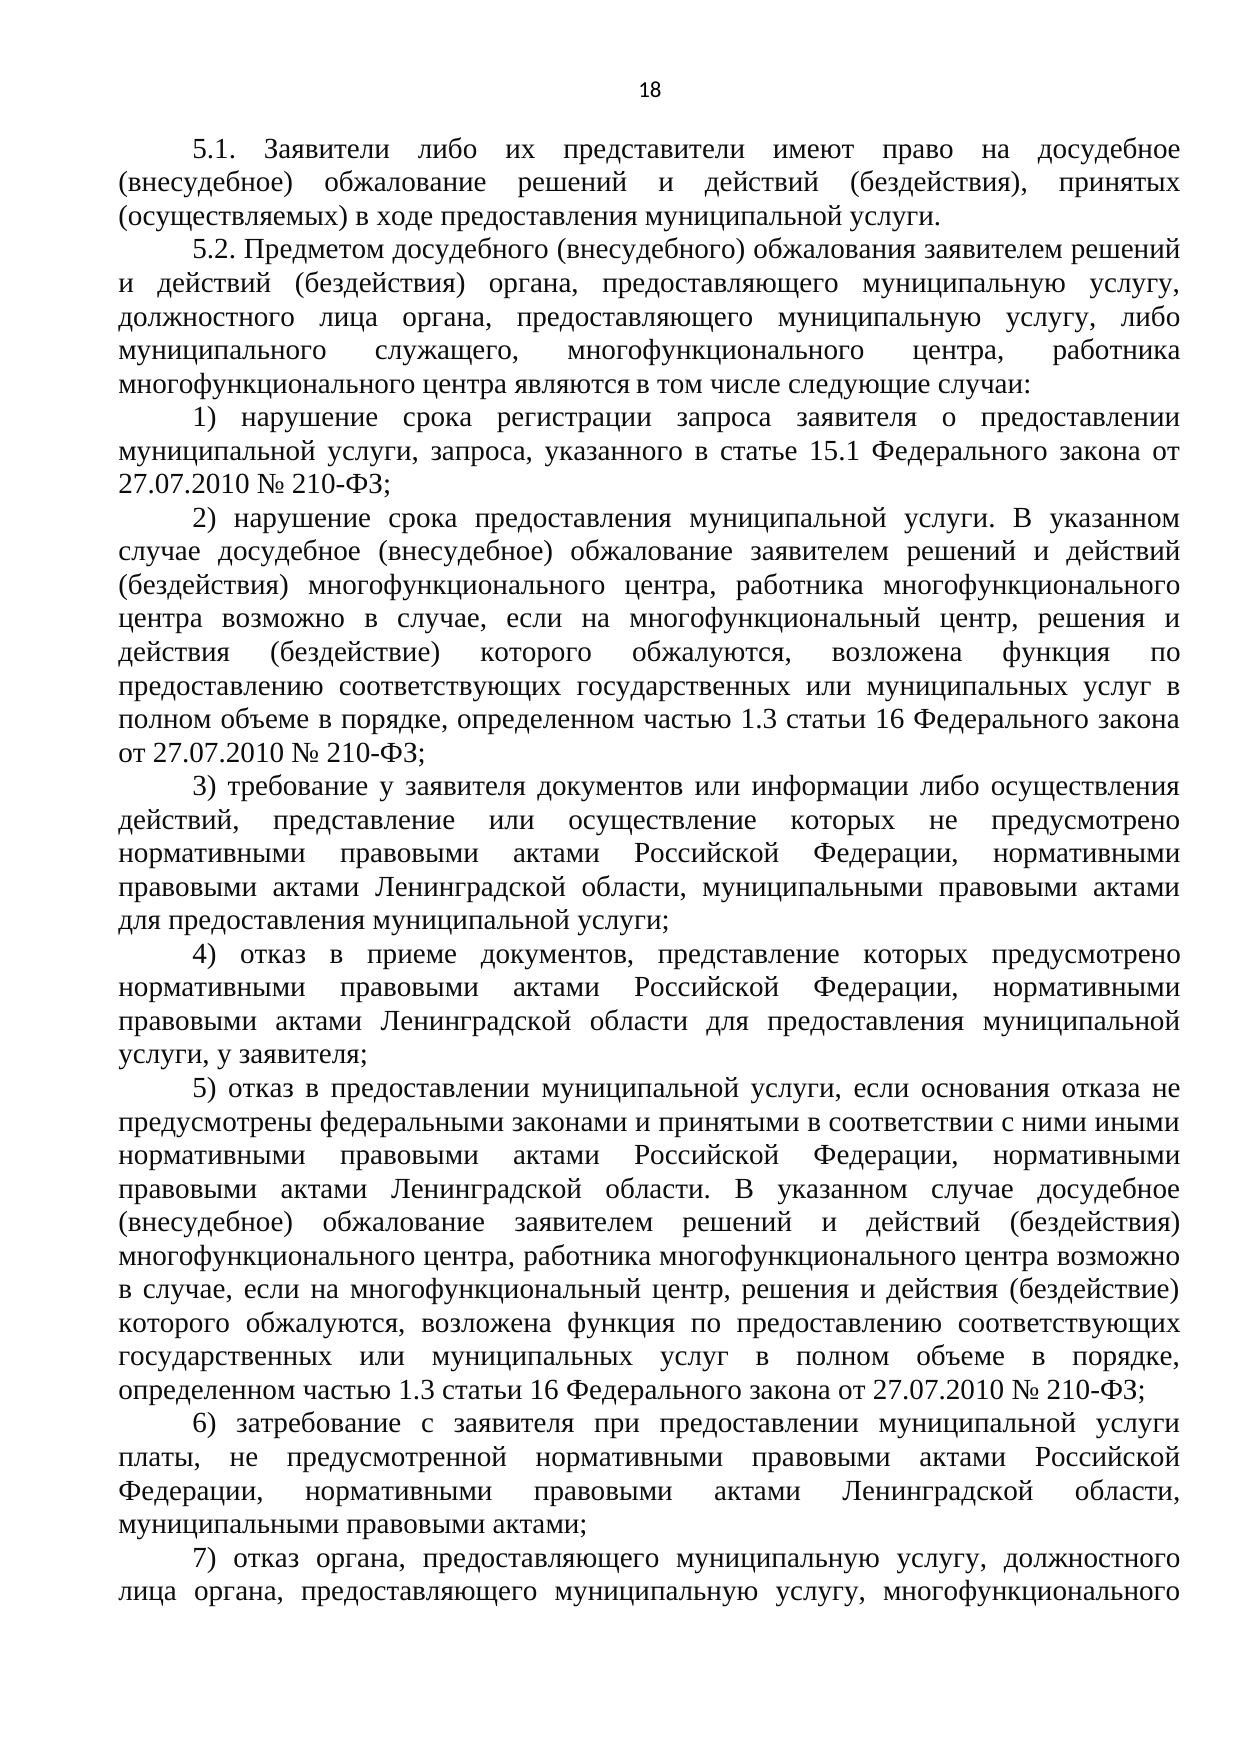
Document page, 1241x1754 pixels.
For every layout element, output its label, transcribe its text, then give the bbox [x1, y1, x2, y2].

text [118, 1540, 1181, 1607]
text 2) нарушение срока предоставления муниципальной услуги. В указанном случае досудебное (внесудебное) обжалование заявителем решений и действий (бездействия) многофункционального центра, работника многофункционального центра возможно в случае, если на многофункциональный центр, решения и действия (бездействие) которого обжалуются, возложена функция по предоставлению соответствующих государственных или муниципальных услуг в полном объеме в порядке, определенном частью 1.3 статьи 16 Федерального закона от 27.07.2010 № 210-ФЗ; [118, 500, 1181, 768]
text 5) отказ в предоставлении муниципальной услуги, если основания отказа не предусмотрены федеральными законами и принятыми в соответствии с ними иными нормативными правовыми актами Российской Федерации, нормативными правовыми актами Ленинградской области. В указанном случае досудебное (внесудебное) обжалование заявителем решений и действий (бездействия) многофункционального центра, работника многофункционального центра возможно в случае, если на многофункциональный центр, решения и действия (бездействие) которого обжалуются, возложена функция по предоставлению соответствующих государственных или муниципальных услуг в полном объеме в порядке, определенном частью 1.3 статьи 16 Федерального закона от 27.07.2010 № 210-ФЗ; [118, 1070, 1181, 1406]
text 5.1. Заявители либо их представители имеют право на досудебное (внесудебное) обжалование решений и действий (бездействия), принятых (осуществляемых) в ходе предоставления муниципальной услуги. [118, 131, 1181, 232]
text 3) требование у заявителя документов или информации либо осуществления действий, представление или осуществление которых не предусмотрено нормативными правовыми актами Российской Федерации, нормативными правовыми актами Ленинградской области, муниципальными правовыми актами для предоставления муниципальной услуги; [118, 768, 1181, 936]
text 6) затребование с заявителя при предоставлении муниципальной услуги платы, не предусмотренной нормативными правовыми актами Российской Федерации, нормативными правовыми актами Ленинградской области, муниципальными правовыми актами; [118, 1406, 1181, 1540]
text 1) нарушение срока регистрации запроса заявителя о предоставлении муниципальной услуги, запроса, указанного в статье 15.1 Федерального закона от 27.07.2010 № 210-ФЗ; [118, 399, 1181, 500]
text 5.2. Предметом досудебного (внесудебного) обжалования заявителем решений и действий (бездействия) органа, предоставляющего муниципальную услугу, должностного лица органа, предоставляющего муниципальную услугу, либо муниципального служащего, многофункционального центра, работника многофункционального центра являются в том числе следующие случаи: [118, 232, 1181, 399]
text 4) отказ в приеме документов, представление которых предусмотрено нормативными правовыми актами Российской Федерации, нормативными правовыми актами Ленинградской области для предоставления муниципальной услуги, у заявителя; [118, 936, 1181, 1070]
